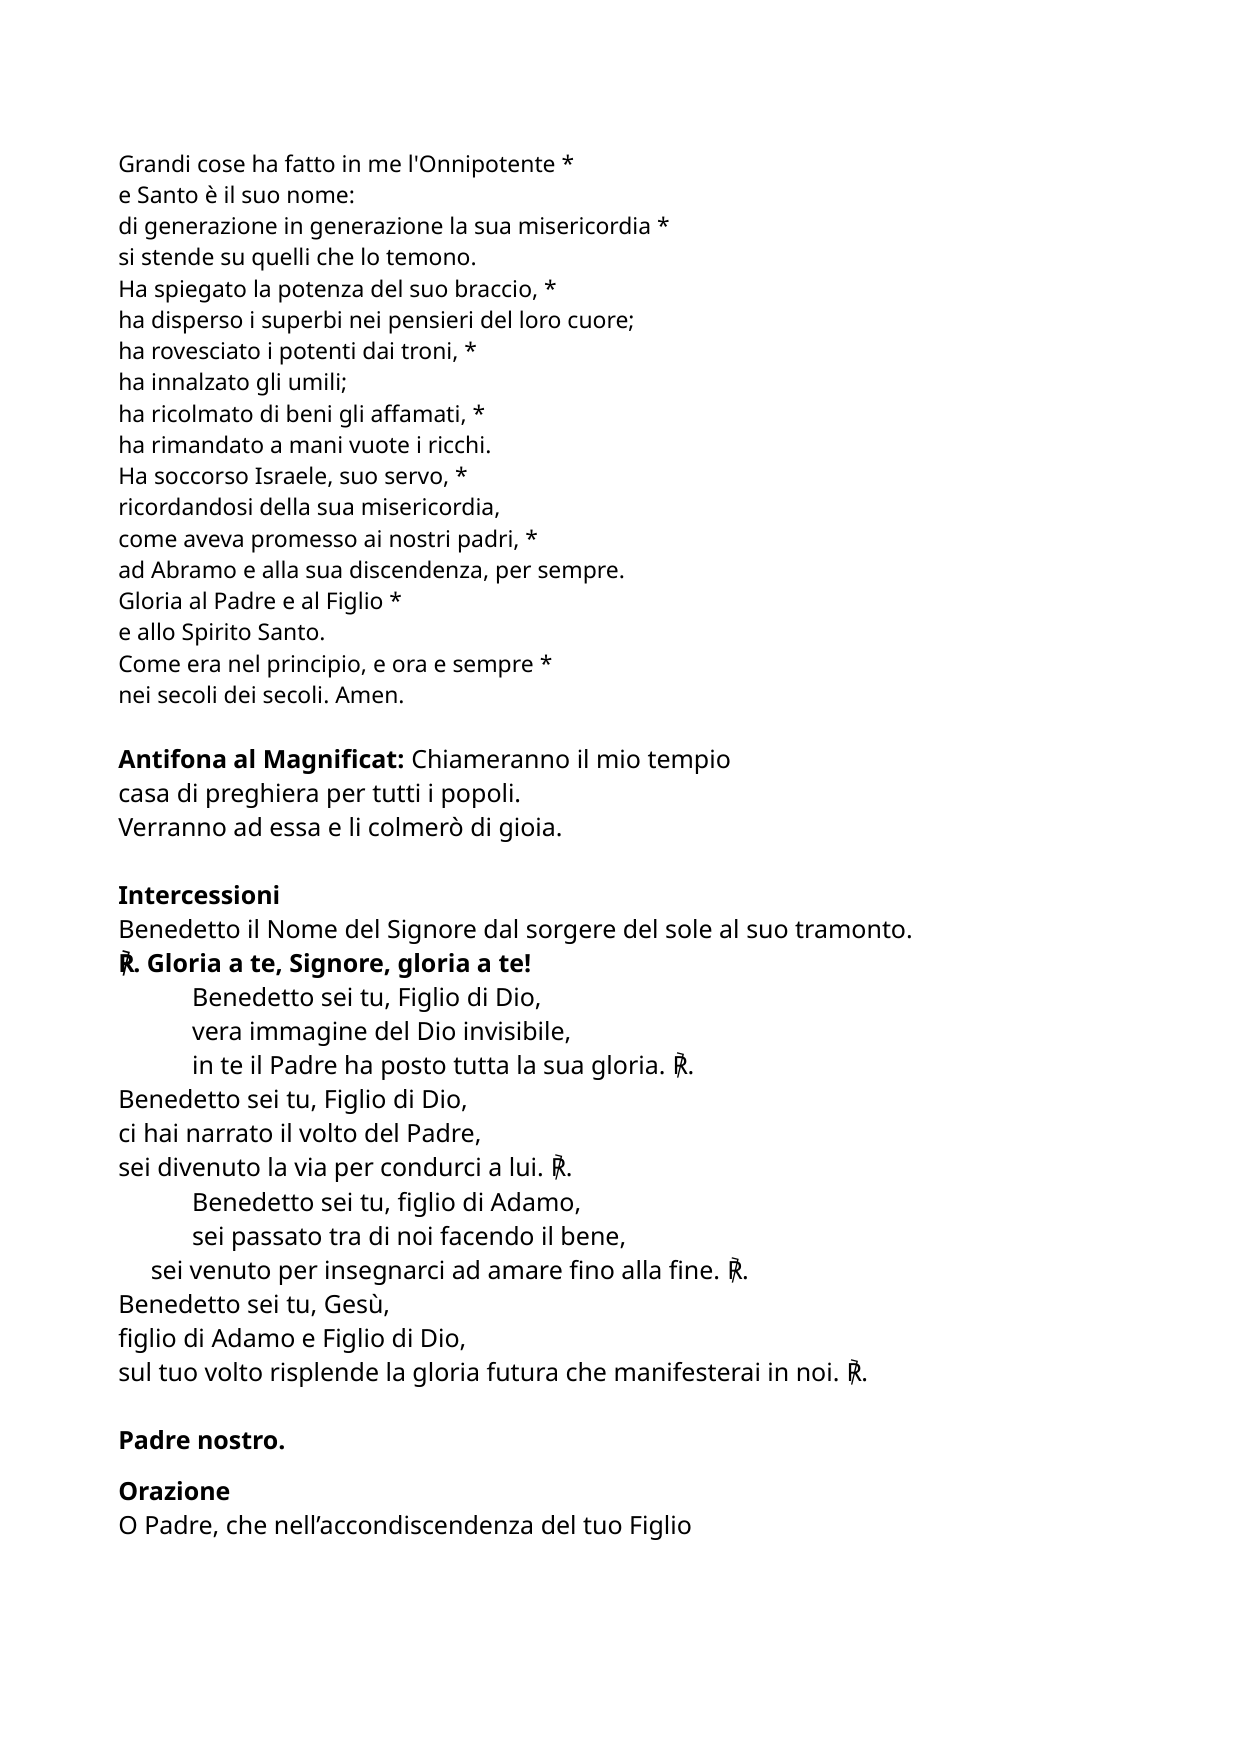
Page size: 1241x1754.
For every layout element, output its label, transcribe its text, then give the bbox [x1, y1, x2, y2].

text vera immagine del Dio invisibile, [118, 1014, 1122, 1048]
text di generazione in generazione la sua misericordia * [118, 210, 1122, 241]
text sei venuto per insegnarci ad amare fino alla fine. ℟. [118, 1252, 1122, 1286]
text Gloria al Padre e al Figlio * [118, 585, 1122, 616]
text si stende su quelli che lo temono. [118, 241, 1122, 273]
text Grandi cose ha fatto in me l'Onnipotente * [118, 148, 1122, 179]
text Come era nel principio, e ora e sempre * [118, 648, 1122, 679]
text sei passato tra di noi facendo il bene, [118, 1218, 1122, 1252]
text Benedetto sei tu, figlio di Adamo, [118, 1184, 1122, 1218]
text nei secoli dei secoli. Amen. [118, 679, 1122, 710]
text Antifona al Magnificat: Chiameranno il mio tempio [118, 741, 1122, 775]
text ha disperso i superbi nei pensieri del loro cuore; [118, 304, 1122, 335]
text Benedetto sei tu, Figlio di Dio, [118, 1082, 1122, 1116]
text sei divenuto la via per condurci a lui. ℟. [118, 1150, 1122, 1184]
text casa di preghiera per tutti i popoli. [118, 775, 1122, 809]
text ha rovesciato i potenti dai troni, * [118, 335, 1122, 366]
text ha rimandato a mani vuote i ricchi. [118, 429, 1122, 460]
text O Padre, che nell’accondiscendenza del tuo Figlio [118, 1508, 1122, 1542]
text Ha soccorso Israele, suo servo, * [118, 460, 1122, 491]
text Intercessioni [118, 878, 1122, 912]
text Benedetto il Nome del Signore dal sorgere del sole al suo tramonto. [118, 912, 1122, 946]
text ci hai narrato il volto del Padre, [118, 1116, 1122, 1150]
text ℟. Gloria a te, Signore, gloria a te! [118, 946, 1122, 980]
text sul tuo volto risplende la gloria futura che manifesterai in noi. ℟. [118, 1354, 1122, 1388]
text Verranno ad essa e li colmerò di gioia. [118, 809, 1122, 843]
text Padre nostro. [118, 1423, 1122, 1457]
text come aveva promesso ai nostri padri, * [118, 523, 1122, 554]
text Ha spiegato la potenza del suo braccio, * [118, 273, 1122, 304]
text e allo Spirito Santo. [118, 616, 1122, 648]
text ha ricolmato di beni gli affamati, * [118, 398, 1122, 429]
text Benedetto sei tu, Gesù, [118, 1286, 1122, 1320]
text ha innalzato gli umili; [118, 366, 1122, 398]
text figlio di Adamo e Figlio di Dio, [118, 1320, 1122, 1354]
text in te il Padre ha posto tutta la sua gloria. ℟. [118, 1048, 1122, 1082]
text ricordandosi della sua misericordia, [118, 491, 1122, 523]
text e Santo è il suo nome: [118, 179, 1122, 210]
text ad Abramo e alla sua discendenza, per sempre. [118, 554, 1122, 585]
text Orazione [118, 1474, 1122, 1508]
text Benedetto sei tu, Figlio di Dio, [118, 980, 1122, 1014]
